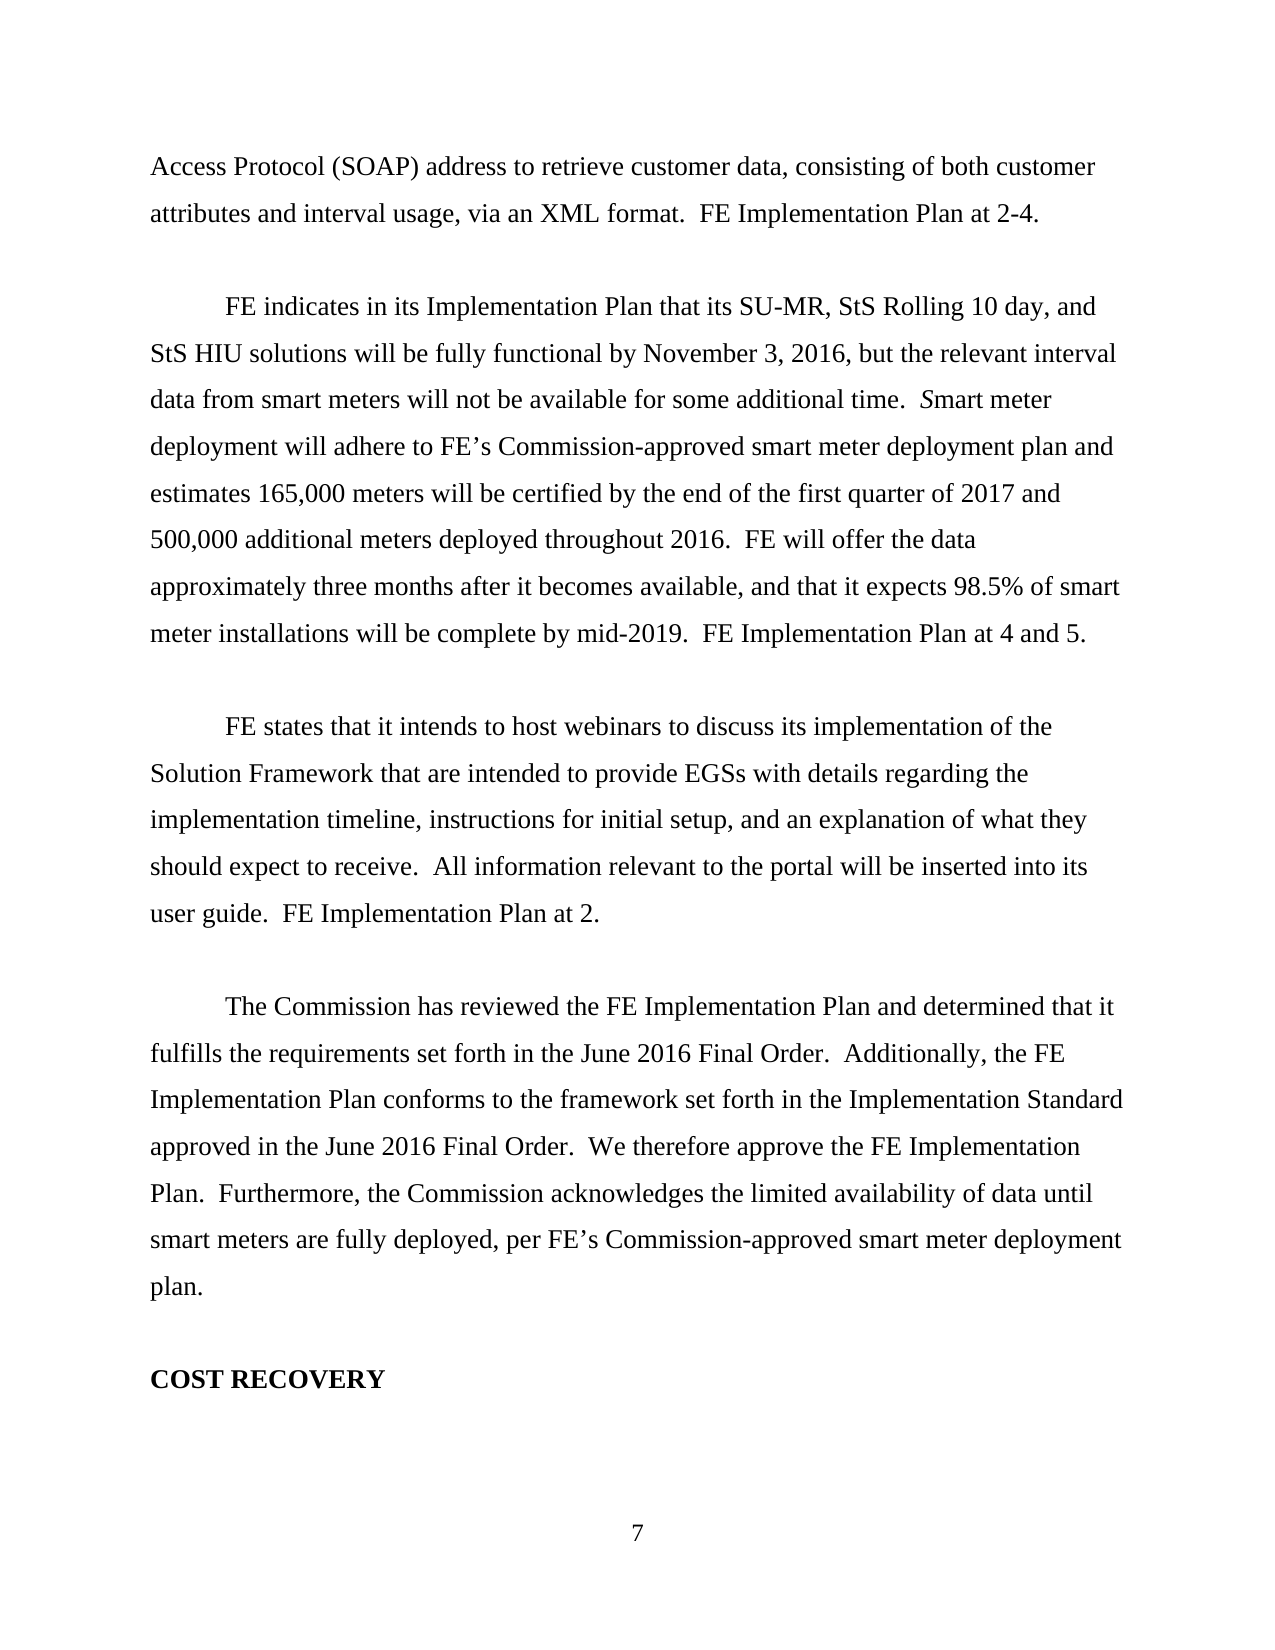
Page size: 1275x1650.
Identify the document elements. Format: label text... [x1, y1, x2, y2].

text The Commission has reviewed the FE Implementation Plan and determined that it fulfills the requirements set forth in the June 2016 Final Order. Additionally, the FE Implementation Plan conforms to the framework set forth in the Implementation Standard approved in the June 2016 Final Order. We therefore approve the FE Implementation Plan. Furthermore, the Commission acknowledges the limited availability of data until smart meters are fully deployed, per FE’s Commission-approved smart meter deployment plan. [150, 990, 1125, 1301]
text COST RECOVERY [150, 1363, 1125, 1394]
text FE indicates in its Implementation Plan that its SU-MR, StS Rolling 10 day, and StS HIU solutions will be fully functional by November 3, 2016, but the relevant interval data from smart meters will not be available for some additional time. Smart meter deployment will adhere to FE’s Commission-approved smart meter deployment plan and estimates 165,000 meters will be certified by the end of the first quarter of 2017 and 500,000 additional meters deployed throughout 2016. FE will offer the data approximately three months after it becomes available, and that it expects 98.5% of smart meter installations will be complete by mid-2019. FE Implementation Plan at 4 and 5. [150, 290, 1125, 648]
text FE states that it intends to host webinars to discuss its implementation of the Solution Framework that are intended to provide EGSs with details regarding the implementation timeline, instructions for initial setup, and an explanation of what they should expect to receive. All information relevant to the portal will be inserted into its user guide. FE Implementation Plan at 2. [150, 710, 1125, 928]
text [150, 150, 1125, 228]
